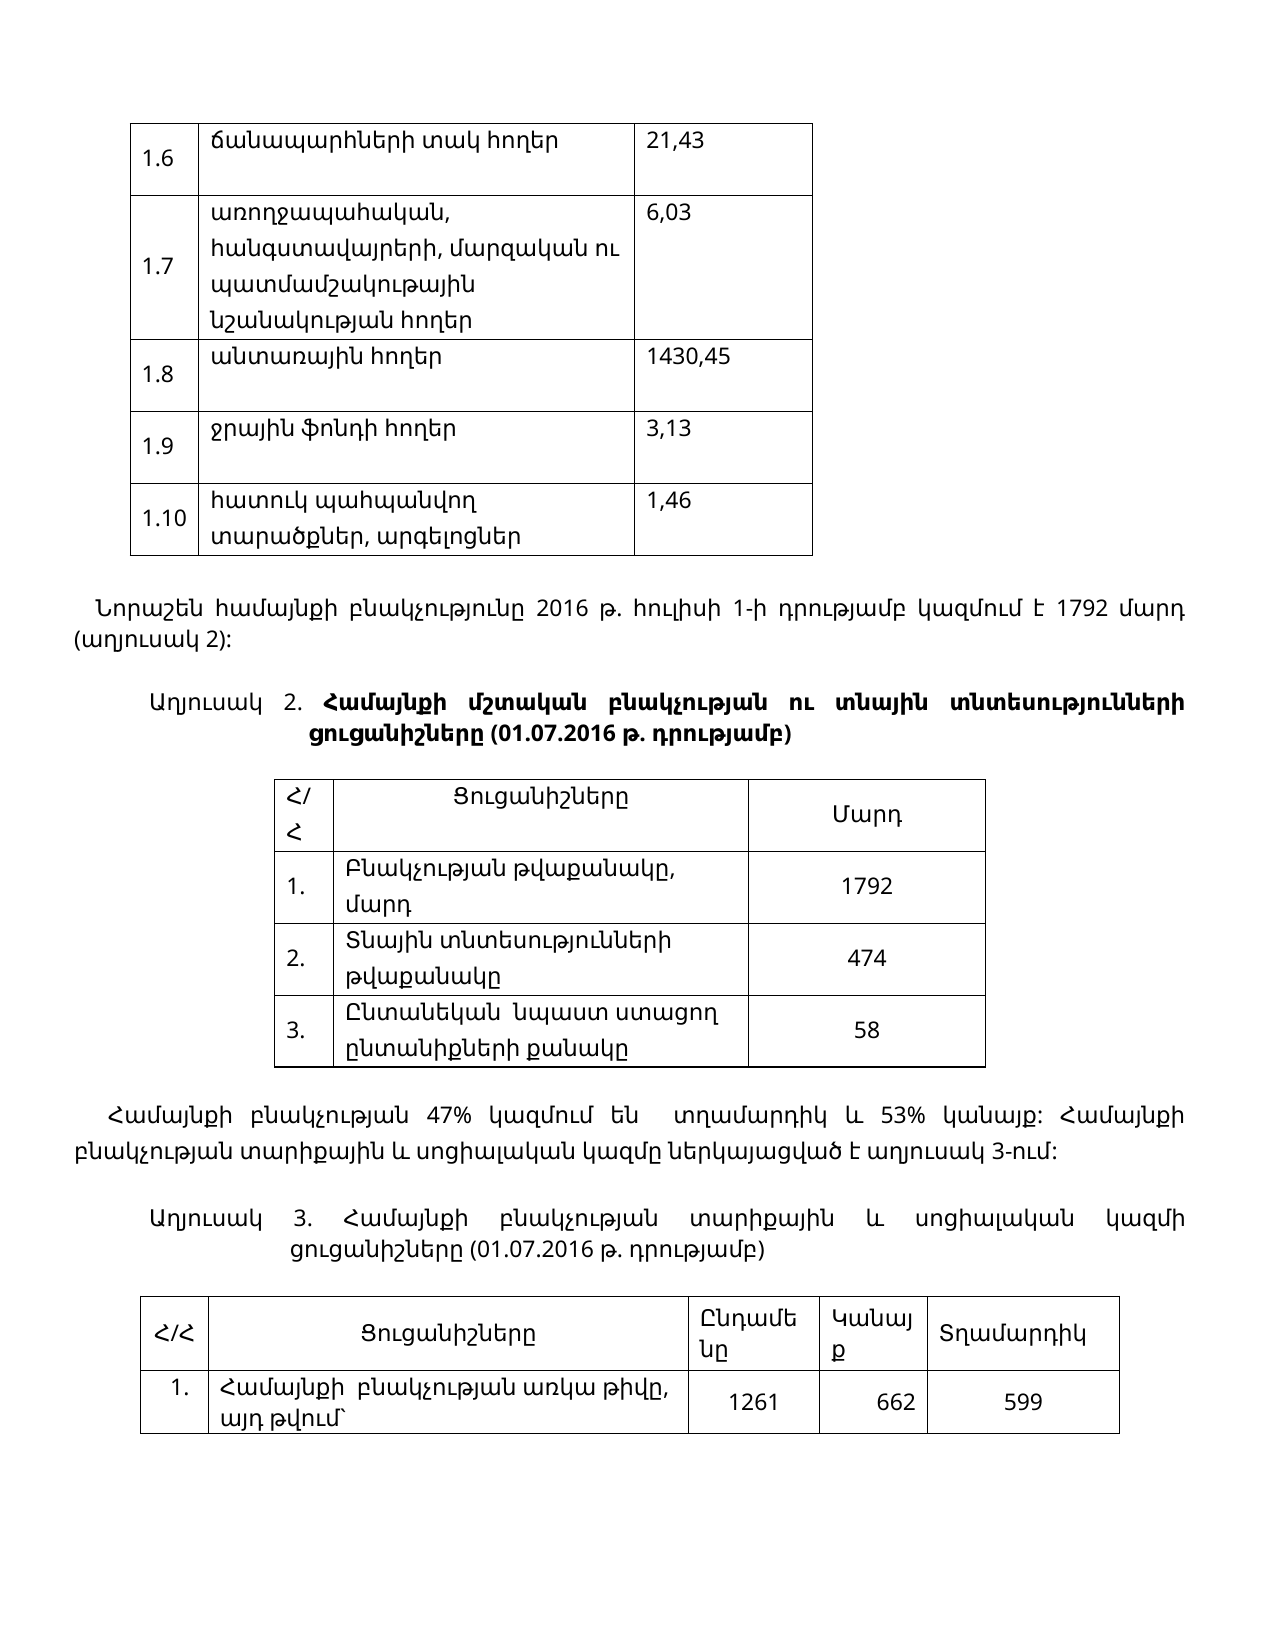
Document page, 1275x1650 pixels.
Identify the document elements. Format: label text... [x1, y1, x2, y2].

table_cell 1. [141, 1371, 208, 1433]
table_header Ցուցանիշները [334, 780, 748, 851]
table_cell 1792 [749, 852, 985, 923]
table_cell Համայնքի բնակչության առկա թիվը, այդ թվում` [209, 1371, 688, 1433]
table_cell 6,03 [635, 196, 812, 339]
table_cell 21,43 [635, 124, 812, 195]
table_cell 3. [275, 996, 333, 1066]
table_header Հ/Հ [275, 780, 333, 851]
table_cell 599 [928, 1371, 1119, 1433]
table_header Կանայք [820, 1297, 927, 1369]
table_cell անտառային հողեր [199, 340, 634, 411]
table_cell ճանապարհների տակ հողեր [199, 124, 634, 195]
text Աղյուսակ 2. Համայնքի մշտական բնակչության ու տնային տնտեսությունների ցուցանիշները (01.07.2016 թ. դրությամբ) [149, 686, 1186, 748]
table_header Հ/Հ [141, 1297, 208, 1369]
list Նորաշեն համայնքի բնակչությունը 2016 թ. հուլիսի 1-ի դրությամբ կազմում է 1792 մարդ (աղյուսակ 2): [74, 592, 1186, 654]
table_cell 3,13 [635, 412, 812, 483]
table_cell 1.8 [131, 340, 198, 411]
table_cell 1.7 [131, 196, 198, 339]
table_cell 474 [749, 924, 985, 994]
table_cell 1261 [689, 1371, 819, 1433]
table_cell 2. [275, 924, 333, 994]
table_header Տղամարդիկ [928, 1297, 1119, 1369]
table_cell Ընտանեկան նպաստ ստացող ընտանիքների քանակը [334, 996, 748, 1066]
table_header Ընդամենը [689, 1297, 819, 1369]
table_cell Բնակչության թվաքանակը, մարդ [334, 852, 748, 923]
table_cell 1.10 [131, 484, 198, 555]
table_cell 1430,45 [635, 340, 812, 411]
table_cell Տնային տնտեսությունների թվաքանակը [334, 924, 748, 994]
table_cell 1. [275, 852, 333, 923]
table_cell 662 [820, 1371, 927, 1433]
table_header Ցուցանիշները [209, 1297, 688, 1369]
text Աղյուսակ 3. Համայնքի բնակչության տարիքային և սոցիալական կազմի ցուցանիշները (01.07.2016 թ. դրությամբ) [149, 1202, 1186, 1264]
table_cell 1.9 [131, 412, 198, 483]
list Համայնքի բնակչության 47% կազմում են տղամարդիկ և 53% կանայք: Համայնքի բնակչության տարիքային և սոցիալական կազմը ներկայացված է աղյուսակ 3-ում: [74, 1099, 1186, 1166]
table_cell հատուկ պահպանվող տարածքներ, արգելոցներ [199, 484, 634, 555]
table_header Մարդ [749, 780, 985, 851]
table_cell 58 [749, 996, 985, 1066]
table_cell 1.6 [131, 124, 198, 195]
table_cell 1,46 [635, 484, 812, 555]
table_cell ջրային ֆոնդի հողեր [199, 412, 634, 483]
table_cell առողջապահական, հանգստավայրերի, մարզական ու պատմամշակութային նշանակության հողեր [199, 196, 634, 339]
